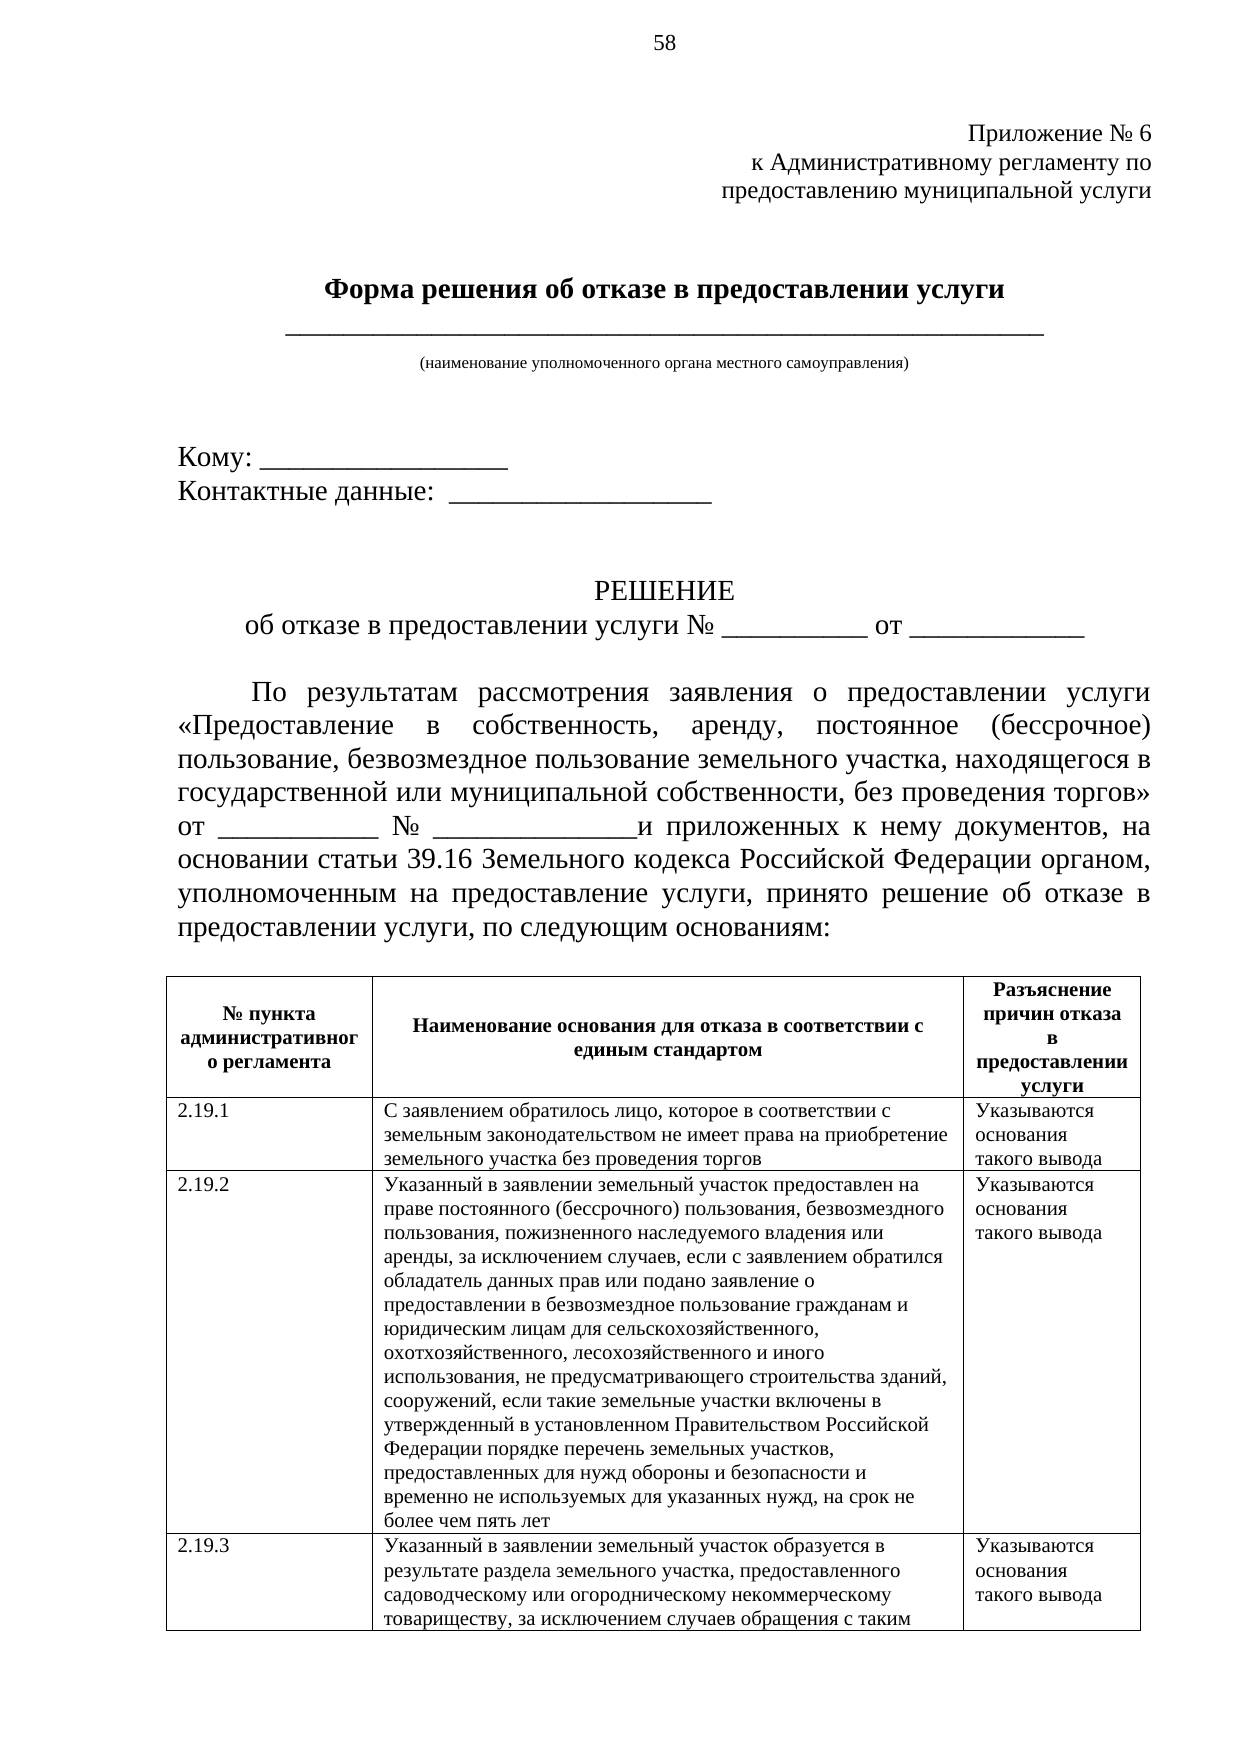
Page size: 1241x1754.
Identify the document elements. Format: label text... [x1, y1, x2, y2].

table_header № пункта административного регламента [167, 977, 372, 1097]
text об отказе в предоставлении услуги № __________ от ____________ [177, 607, 1152, 640]
text Контактные данные: __________________ [177, 473, 1152, 506]
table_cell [964, 1534, 1140, 1630]
text ____________________________________________________ [177, 305, 1152, 338]
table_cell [373, 1534, 963, 1630]
text к Административному регламенту по предоставлению муниципальной услуги [650, 147, 1152, 204]
text Форма решения об отказе в предоставлении услуги [177, 271, 1152, 305]
text Кому: _________________ [177, 439, 1152, 473]
table_cell 2.19.3 [167, 1534, 372, 1630]
text РЕШЕНИЕ [177, 573, 1152, 607]
table_header Наименование основания для отказа в соответствии с единым стандартом [373, 977, 963, 1097]
table_cell Указанный в заявлении земельный участок предоставлен на праве постоянного (бессрочного) пользования, безвозмездного пользования, пожизненного наследуемого владения или аренды, за исключением случаев, если с заявлением обратился обладатель данных прав или подано заявление о предоставлении в безвозмездное пользование гражданам и юридическим лицам для сельскохозяйственного, охотхозяйственного, лесохозяйственного и иного использования, не предусматривающего строительства зданий, сооружений, если такие земельные участки включены в утвержденный в установленном Правительством Российской Федерации порядке перечень земельных участков, предоставленных для нужд обороны и безопасности и временно не используемых для указанных нужд, на срок не более чем пять лет [373, 1171, 963, 1532]
text Приложение № 6 [650, 118, 1152, 147]
table_cell 2.19.1 [167, 1098, 372, 1170]
table_cell 2.19.2 [167, 1171, 372, 1532]
text (наименование уполномоченного органа местного самоуправления) [177, 338, 1152, 372]
table_header Разъяснение причин отказа в предоставлении услуги [964, 977, 1140, 1097]
table_cell С заявлением обратилось лицо, которое в соответствии с земельным законодательством не имеет права на приобретение земельного участка без проведения торгов [373, 1098, 963, 1170]
table_cell Указываются основания такого вывода [964, 1171, 1140, 1532]
text По результатам рассмотрения заявления о предоставлении услуги «Предоставление в собственность, аренду, постоянное (бессрочное) пользование, безвозмездное пользование земельного участка, находящегося в государственной или муниципальной собственности, без проведения торгов» от ___________ № ______________и приложенных к нему документов, на основании статьи 39.16 Земельного кодекса Российской Федерации органом, уполномоченным на предоставление услуги, принято решение об отказе в предоставлении услуги, по следующим основаниям: [177, 674, 1152, 942]
table_cell Указываются основания такого вывода [964, 1098, 1140, 1170]
